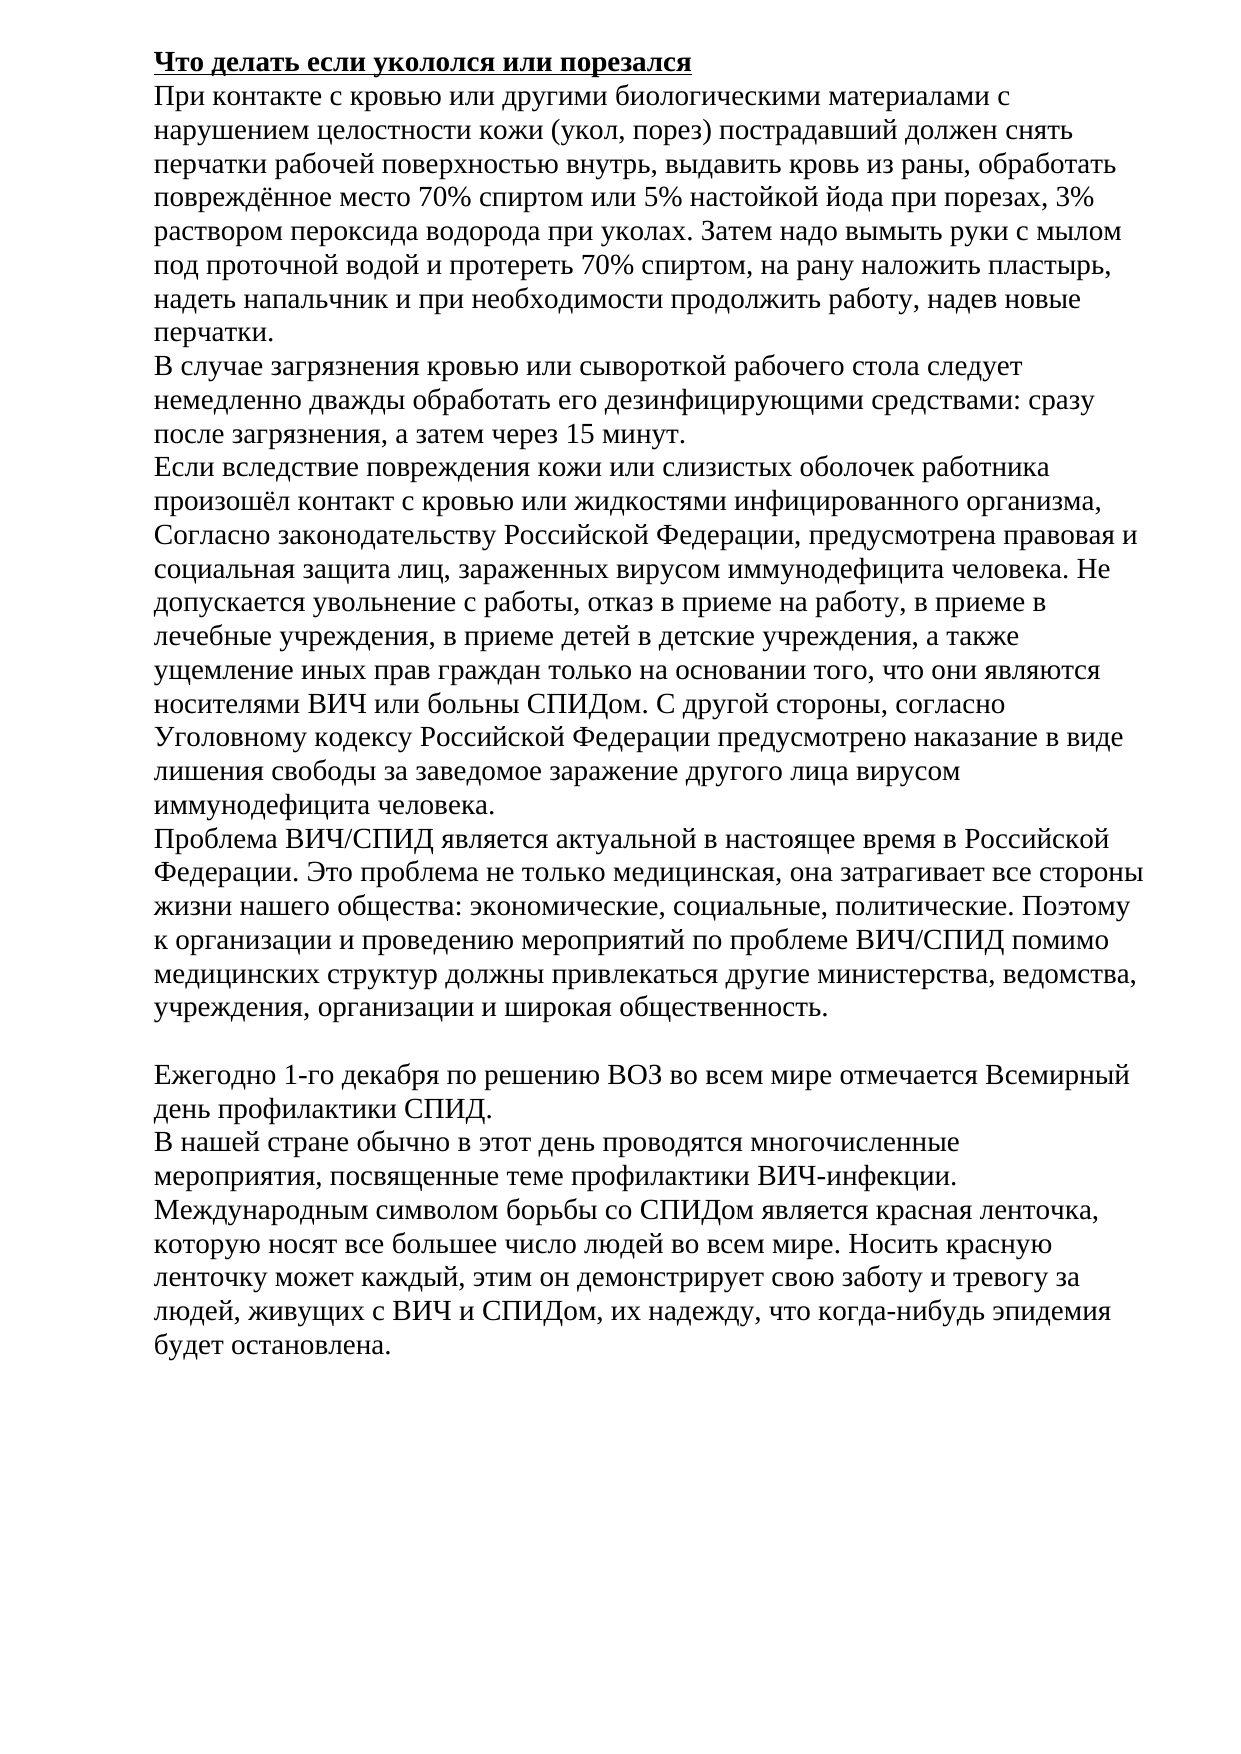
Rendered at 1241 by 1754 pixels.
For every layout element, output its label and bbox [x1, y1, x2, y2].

text [103, 44, 1152, 1361]
